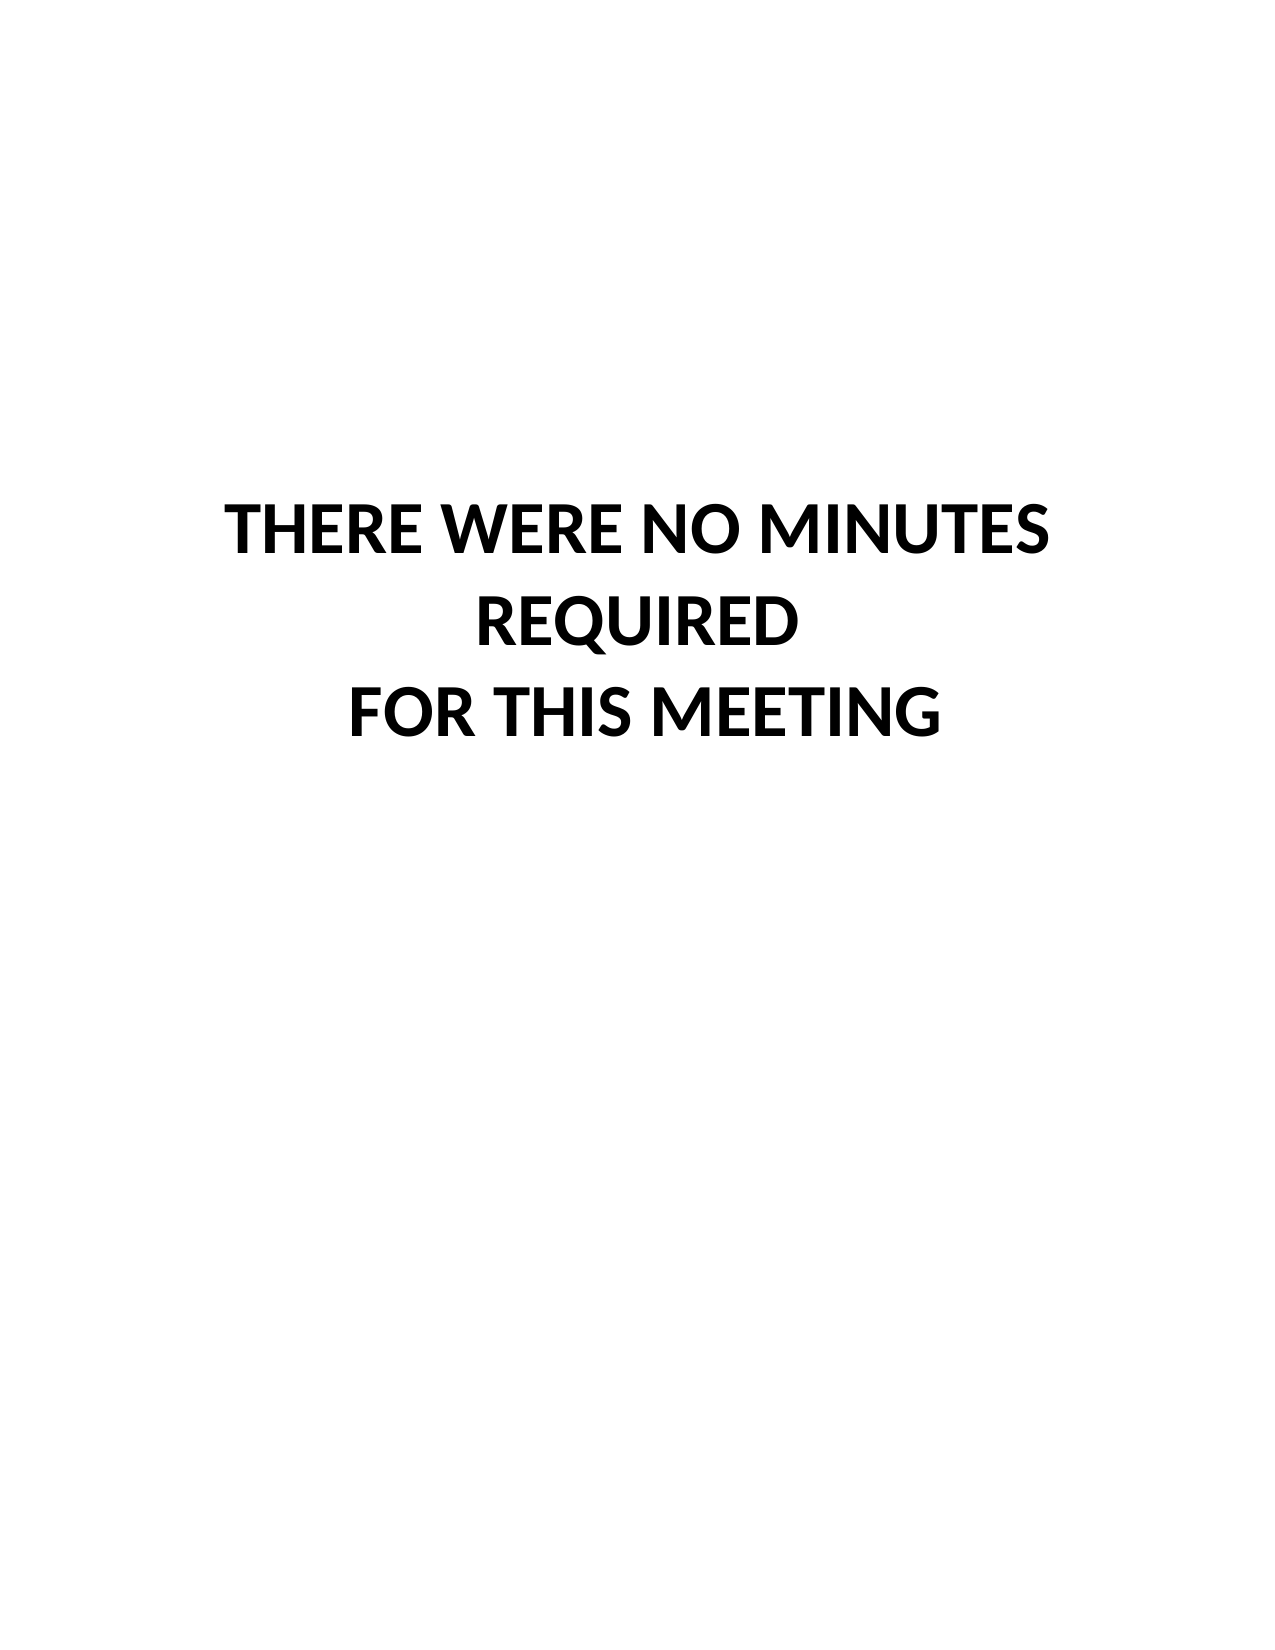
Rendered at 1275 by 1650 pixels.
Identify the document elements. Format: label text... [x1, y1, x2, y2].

text THERE WERE NO MINUTES REQUIRED [150, 481, 1125, 664]
text FOR THIS MEETING [150, 664, 1125, 755]
